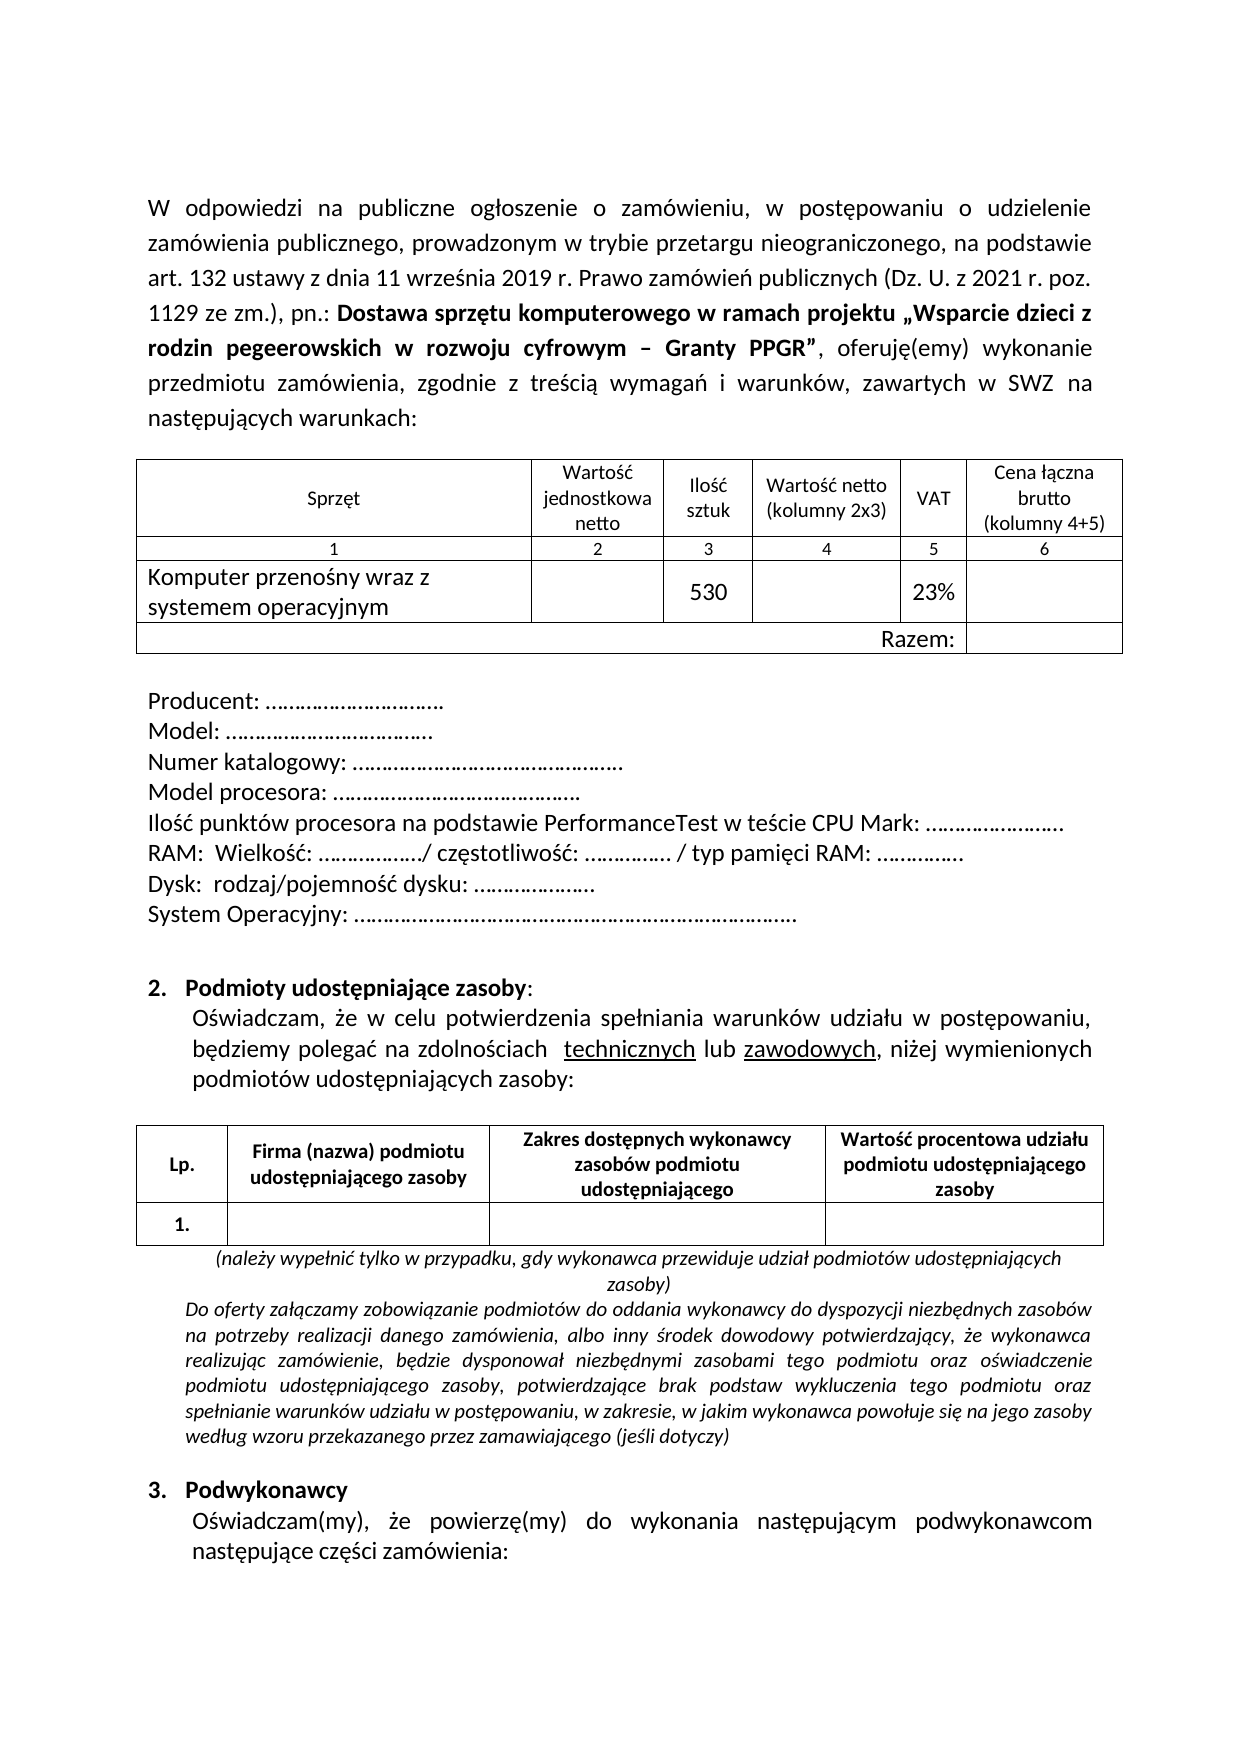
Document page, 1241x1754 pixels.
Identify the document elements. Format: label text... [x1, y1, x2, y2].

text W odpowiedzi na publiczne ogłoszenie o zamówieniu, w postępowaniu o udzielenie zamówienia publicznego, prowadzonym w trybie przetargu nieograniczonego, na podstawie art. 132 ustawy z dnia 11 września 2019 r. Prawo zamówień publicznych (Dz. U. z 2021 r. poz. 1129 ze zm.), pn.: Dostawa sprzętu komputerowego w ramach projektu „Wsparcie dzieci z rodzin pegeerowskich w rozwoju cyfrowym – Granty PPGR”, oferuję(emy) wykonanie przedmiotu zamówienia, zgodnie z treścią wymagań i warunków, zawartych w SWZ na następujących warunkach: [148, 193, 1093, 433]
table_cell [753, 561, 900, 622]
text Model procesora: ……………………………………. [148, 776, 1093, 807]
table_header Wartość jednostkowa netto [532, 460, 663, 536]
table_header Ilość sztuk [664, 460, 752, 536]
table_cell 1. [137, 1203, 227, 1244]
table_cell Razem: [137, 623, 966, 653]
table_cell 4 [753, 537, 900, 560]
text Numer katalogowy: ……………………………………….. [148, 746, 1093, 776]
text RAM: Wielkość: ………………/ częstotliwość: …………… / typ pamięci RAM: …………… [148, 837, 1093, 868]
list Podmioty udostępniające zasoby: [148, 972, 1093, 1003]
text Ilość punktów procesora na podstawie PerformanceTest w teście CPU Mark: …………………… [148, 807, 1093, 837]
table_cell Komputer przenośny wraz z systemem operacyjnym [137, 561, 531, 622]
text Do oferty załączamy zobowiązanie podmiotów do oddania wykonawcy do dyspozycji niezbędnych zasobów na potrzeby realizacji danego zamówienia, albo inny środek dowodowy potwierdzający, że wykonawca realizując zamówienie, będzie dysponował niezbędnymi zasobami tego podmiotu oraz oświadczenie podmiotu udostępniającego zasoby, potwierdzające brak podstaw wykluczenia tego podmiotu oraz spełnianie warunków udziału w postępowaniu, w zakresie, w jakim wykonawca powołuje się na jego zasoby według wzoru przekazanego przez zamawiającego (jeśli dotyczy) [185, 1296, 1093, 1449]
table_cell [967, 623, 1122, 653]
text Dysk: rodzaj/pojemność dysku: ………………… [148, 868, 1093, 898]
table_cell 3 [664, 537, 752, 560]
table_header Wartość netto (kolumny 2x3) [753, 460, 900, 536]
list Podwykonawcy [148, 1474, 1093, 1505]
table_header Lp. [137, 1126, 227, 1202]
text Oświadczam, że w celu potwierdzenia spełniania warunków udziału w postępowaniu, będziemy polegać na zdolnościach technicznych lub zawodowych, niżej wymienionych podmiotów udostępniających zasoby: [192, 1003, 1093, 1094]
table_cell 6 [967, 537, 1122, 560]
table_header Wartość procentowa udziału podmiotu udostępniającego zasoby [826, 1126, 1103, 1202]
table_cell [228, 1203, 489, 1244]
table_cell 1 [137, 537, 531, 560]
text System Operacyjny: ………………………………………………………………….. [148, 898, 1093, 929]
table_header Cena łączna brutto (kolumny 4+5) [967, 460, 1122, 536]
text (należy wypełnić tylko w przypadku, gdy wykonawca przewiduje udział podmiotów udostępniających zasoby) [185, 1246, 1093, 1296]
table_cell [532, 561, 663, 622]
table_cell [490, 1203, 825, 1244]
table_cell [967, 561, 1122, 622]
text Oświadczam(my), że powierzę(my) do wykonania następującym podwykonawcom następujące części zamówienia: [192, 1505, 1093, 1566]
table_header Zakres dostępnych wykonawcy zasobów podmiotu udostępniającego [490, 1126, 825, 1202]
table_header Sprzęt [137, 460, 531, 536]
table_cell 2 [532, 537, 663, 560]
table_header VAT [901, 460, 966, 536]
table_cell 23% [901, 561, 966, 622]
table_cell 5 [901, 537, 966, 560]
table_cell [826, 1203, 1103, 1244]
table_header Firma (nazwa) podmiotu udostępniającego zasoby [228, 1126, 489, 1202]
text Producent: …………………………. [148, 685, 1093, 715]
table_cell 530 [664, 561, 752, 622]
text Model: ……………………………… [148, 715, 1093, 746]
